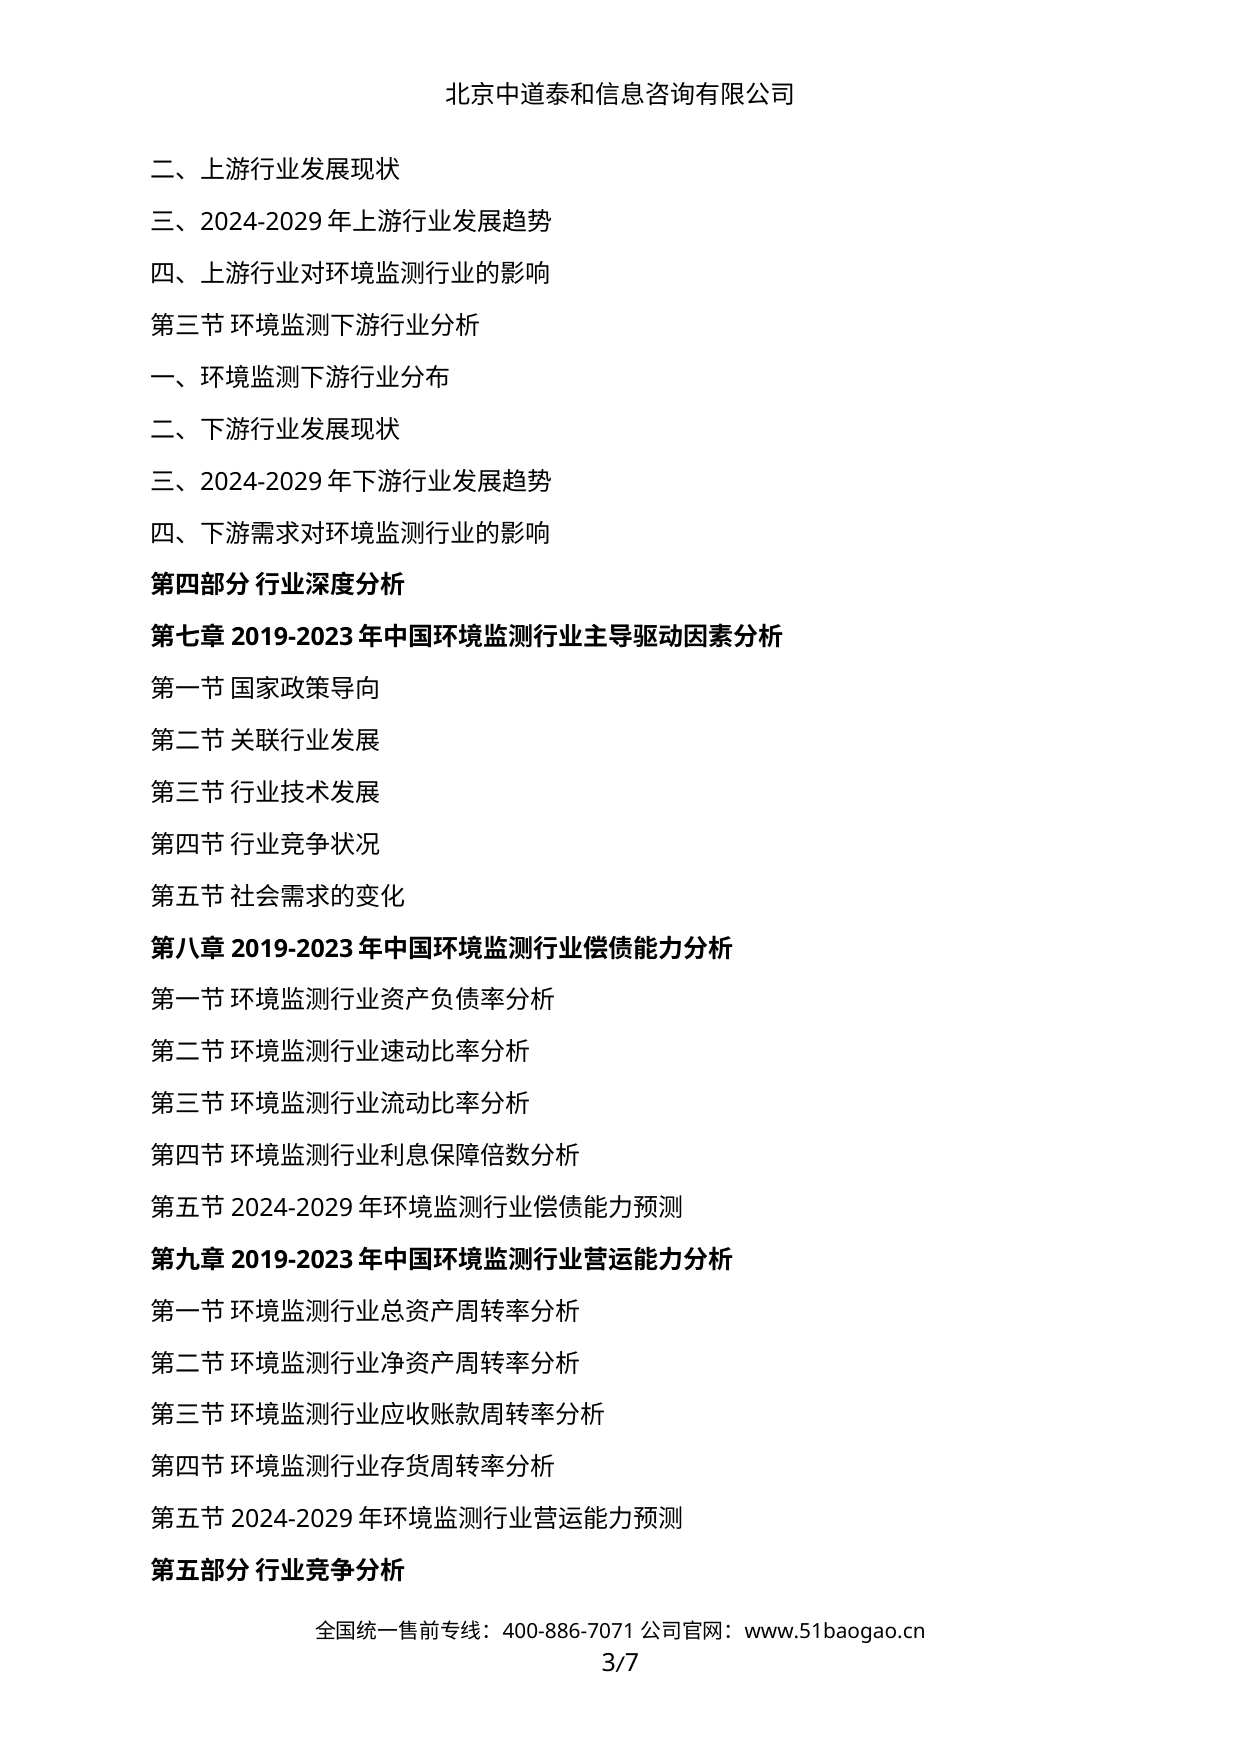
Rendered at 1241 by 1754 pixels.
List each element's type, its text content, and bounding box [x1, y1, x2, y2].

text 第三节 行业技术发展 [150, 772, 1090, 809]
text 三、2024-2029年上游行业发展趋势 [150, 202, 1090, 238]
text 第四部分 行业深度分析 [150, 565, 1090, 601]
text 第三节 环境监测行业流动比率分析 [150, 1084, 1090, 1120]
text 第二节 关联行业发展 [150, 721, 1090, 757]
text 第一节 环境监测行业总资产周转率分析 [150, 1291, 1090, 1327]
text 二、下游行业发展现状 [150, 409, 1090, 446]
text 四、下游需求对环境监测行业的影响 [150, 513, 1090, 549]
text 第四节 环境监测行业利息保障倍数分析 [150, 1136, 1090, 1172]
text 第五节 社会需求的变化 [150, 876, 1090, 912]
text 第一节 环境监测行业资产负债率分析 [150, 980, 1090, 1016]
text 第五节 2024-2029年环境监测行业营运能力预测 [150, 1499, 1090, 1535]
text 三、2024-2029年下游行业发展趋势 [150, 461, 1090, 497]
text 第四节 行业竞争状况 [150, 824, 1090, 861]
text 第三节 环境监测行业应收账款周转率分析 [150, 1395, 1090, 1431]
text 第三节 环境监测下游行业分析 [150, 306, 1090, 342]
text 一、环境监测下游行业分布 [150, 357, 1090, 394]
text 第一节 国家政策导向 [150, 669, 1090, 705]
text 第七章 2019-2023年中国环境监测行业主导驱动因素分析 [150, 617, 1090, 653]
text 第五部分 行业竞争分析 [150, 1551, 1090, 1587]
text 第八章 2019-2023年中国环境监测行业偿债能力分析 [150, 928, 1090, 964]
text 第二节 环境监测行业速动比率分析 [150, 1032, 1090, 1068]
text 四、上游行业对环境监测行业的影响 [150, 254, 1090, 290]
text 第九章 2019-2023年中国环境监测行业营运能力分析 [150, 1239, 1090, 1276]
text 第四节 环境监测行业存货周转率分析 [150, 1447, 1090, 1483]
text 第五节 2024-2029年环境监测行业偿债能力预测 [150, 1187, 1090, 1224]
text 二、上游行业发展现状 [150, 150, 1090, 186]
text 第二节 环境监测行业净资产周转率分析 [150, 1343, 1090, 1379]
